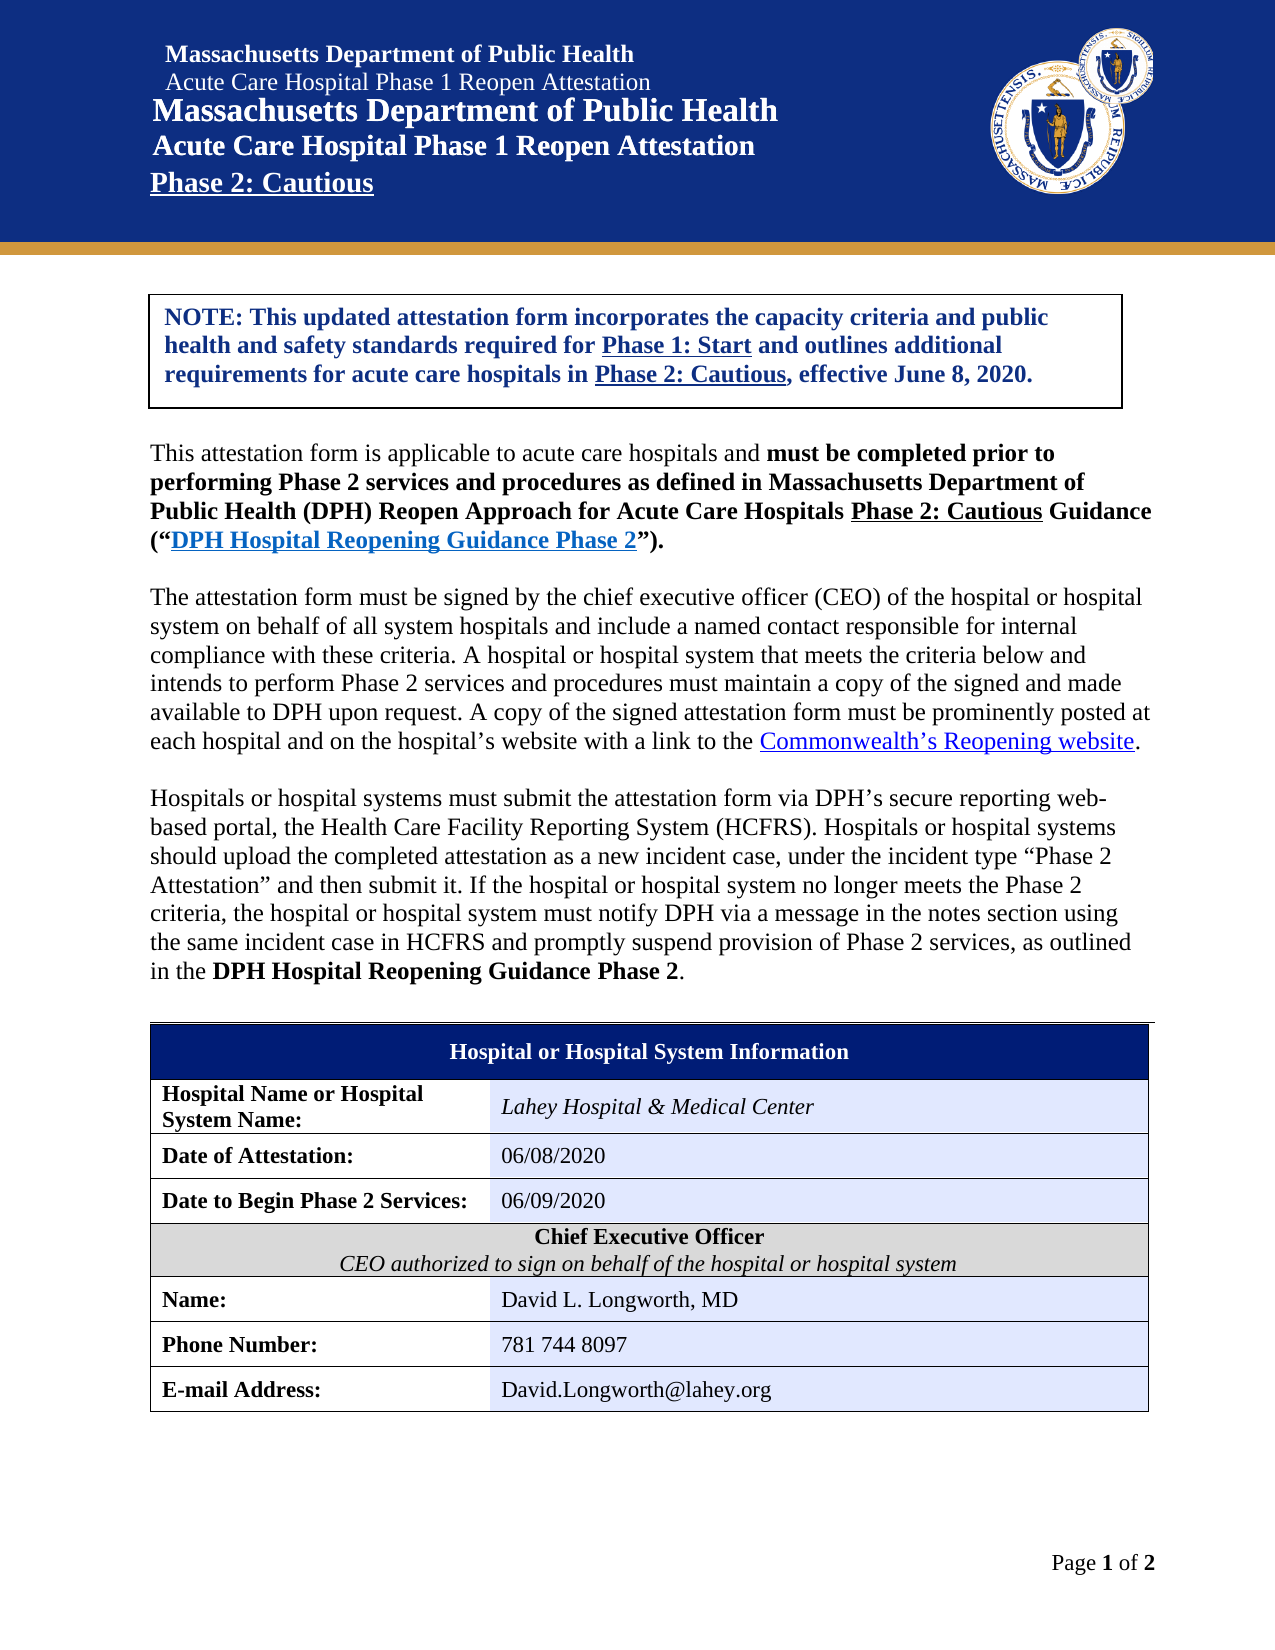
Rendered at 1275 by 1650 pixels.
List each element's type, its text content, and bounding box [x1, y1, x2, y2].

text Phase 2: Cautious [150, 165, 1155, 198]
picture [989, 27, 1153, 165]
table_cell Name: [151, 1277, 490, 1321]
text This attestation form is applicable to acute care hospitals and must be completed prior to performing Phase 2 services and procedures as defined in Massachusetts Department of Public Health (DPH) Reopen Approach for Acute Care Hospitals Phase 2: Cautious Guidance (“DPH Hospital Reopening Guidance Phase 2”). [150, 258, 1155, 553]
text The attestation form must be signed by the chief executive officer (CEO) of the hospital or hospital system on behalf of all system hospitals and include a named contact responsible for internal compliance with these criteria. A hospital or hospital system that meets the criteria below and intends to perform Phase 2 services and procedures must maintain a copy of the signed and made available to DPH upon request. A copy of the signed attestation form must be prominently posted at each hospital and on the hospital’s website with a link to the Commonwealth’s Reopening website. [150, 582, 1155, 755]
table_header Hospital or Hospital System Information [151, 1025, 1148, 1079]
table_cell Date of Attestation: [151, 1134, 490, 1177]
table_cell Date to Begin Phase 2 Services: [151, 1179, 490, 1222]
table_cell Chief Executive Officer CEO authorized to sign on behalf of the hospital or hospital system [151, 1224, 1148, 1276]
table_cell David.Longworth@lahey.org [490, 1367, 1148, 1411]
table_cell E-mail Address: [151, 1367, 490, 1411]
table_cell 781 744 8097 [490, 1322, 1148, 1366]
table_cell 06/08/2020 [490, 1134, 1148, 1177]
table_cell Lahey Hospital & Medical Center [490, 1080, 1148, 1132]
table_cell Phone Number: [151, 1322, 490, 1366]
table_cell David L. Longworth, MD [490, 1277, 1148, 1321]
table_cell 06/09/2020 [490, 1179, 1148, 1222]
table_cell Hospital Name or Hospital System Name: [151, 1080, 490, 1132]
text Hospitals or hospital systems must submit the attestation form via DPH’s secure reporting web-based portal, the Health Care Facility Reporting System (HCFRS). Hospitals or hospital systems should upload the completed attestation as a new incident case, under the incident type “Phase 2 Attestation” and then submit it. If the hospital or hospital system no longer meets the Phase 2 criteria, the hospital or hospital system must notify DPH via a message in the notes section using the same incident case in HCFRS and promptly suspend provision of Phase 2 services, as outlined in the DPH Hospital Reopening Guidance Phase 2. [150, 783, 1155, 985]
